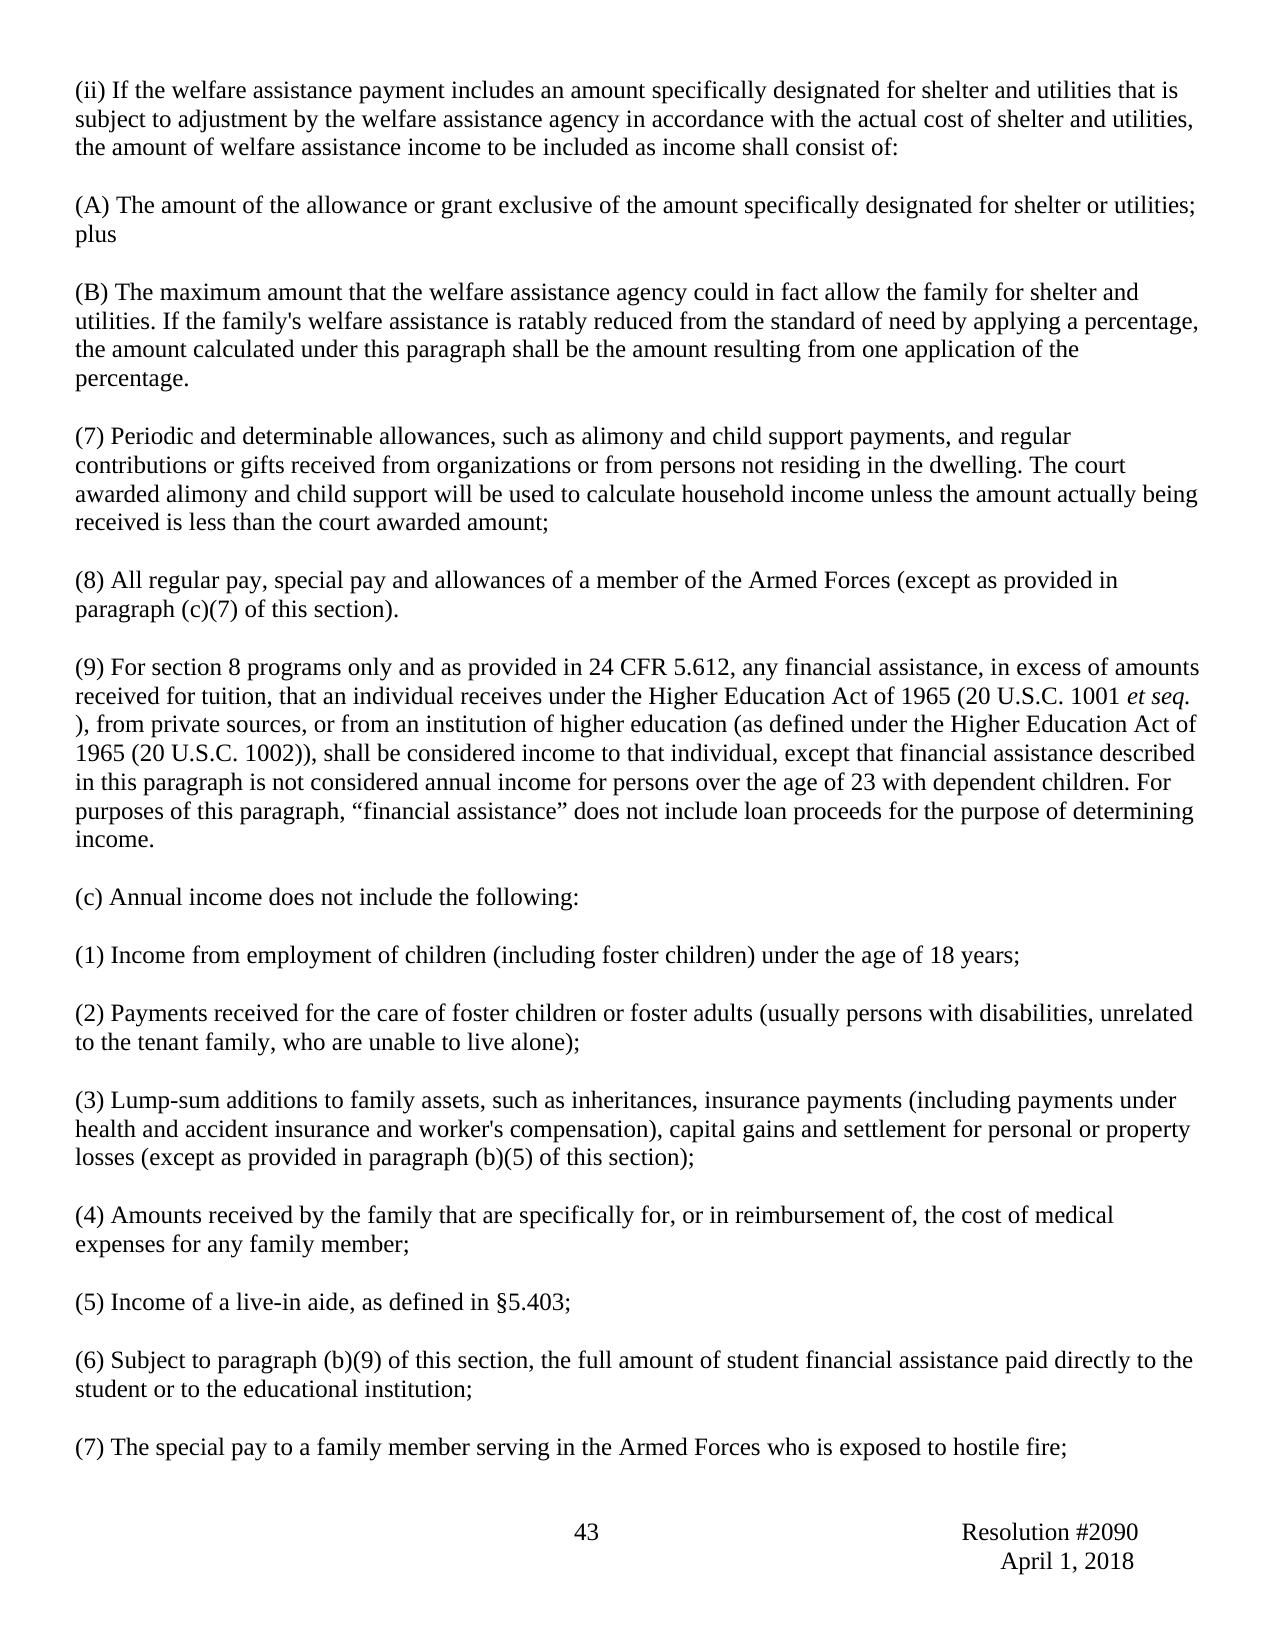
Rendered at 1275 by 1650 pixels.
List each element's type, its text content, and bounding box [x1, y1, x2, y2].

text (2) Payments received for the care of foster children or foster adults (usually persons with disabilities, unrelated to the tenant family, who are unable to live alone); [75, 998, 1200, 1056]
text (1) Income from employment of children (including foster children) under the age of 18 years; [75, 940, 1200, 969]
text (B) The maximum amount that the welfare assistance agency could in fact allow the family for shelter and utilities. If the family's welfare assistance is ratably reduced from the standard of need by applying a percentage, the amount calculated under this paragraph shall be the amount resulting from one application of the percentage. [75, 277, 1200, 392]
text (7) The special pay to a family member serving in the Armed Forces who is exposed to hostile fire; [75, 1432, 1200, 1460]
text (c) Annual income does not include the following: [75, 882, 1200, 911]
text (8) All regular pay, special pay and allowances of a member of the Armed Forces (except as provided in paragraph (c)(7) of this section). [75, 565, 1200, 623]
text (9) For section 8 programs only and as provided in 24 CFR 5.612, any financial assistance, in excess of amounts received for tuition, that an individual receives under the Higher Education Act of 1965 (20 U.S.C. 1001 et seq. ), from private sources, or from an institution of higher education (as defined under the Higher Education Act of 1965 (20 U.S.C. 1002)), shall be considered income to that individual, except that financial assistance described in this paragraph is not considered annual income for persons over the age of 23 with dependent children. For purposes of this paragraph, “financial assistance” does not include loan proceeds for the purpose of determining income. [75, 652, 1200, 853]
text (ii) If the welfare assistance payment includes an amount specifically designated for shelter and utilities that is subject to adjustment by the welfare assistance agency in accordance with the actual cost of shelter and utilities, the amount of welfare assistance income to be included as income shall consist of: [75, 75, 1200, 161]
text (6) Subject to paragraph (b)(9) of this section, the full amount of student financial assistance paid directly to the student or to the educational institution; [75, 1345, 1200, 1402]
text (5) Income of a live-in aide, as defined in §5.403; [75, 1287, 1200, 1316]
text (3) Lump-sum additions to family assets, such as inheritances, insurance payments (including payments under health and accident insurance and worker's compensation), capital gains and settlement for personal or property losses (except as provided in paragraph (b)(5) of this section); [75, 1085, 1200, 1171]
text (7) Periodic and determinable allowances, such as alimony and child support payments, and regular contributions or gifts received from organizations or from persons not residing in the dwelling. The court awarded alimony and child support will be used to calculate household income unless the amount actually being received is less than the court awarded amount; [75, 421, 1200, 536]
text (A) The amount of the allowance or grant exclusive of the amount specifically designated for shelter or utilities; plus [75, 190, 1200, 248]
text (4) Amounts received by the family that are specifically for, or in reimbursement of, the cost of medical expenses for any family member; [75, 1200, 1200, 1258]
